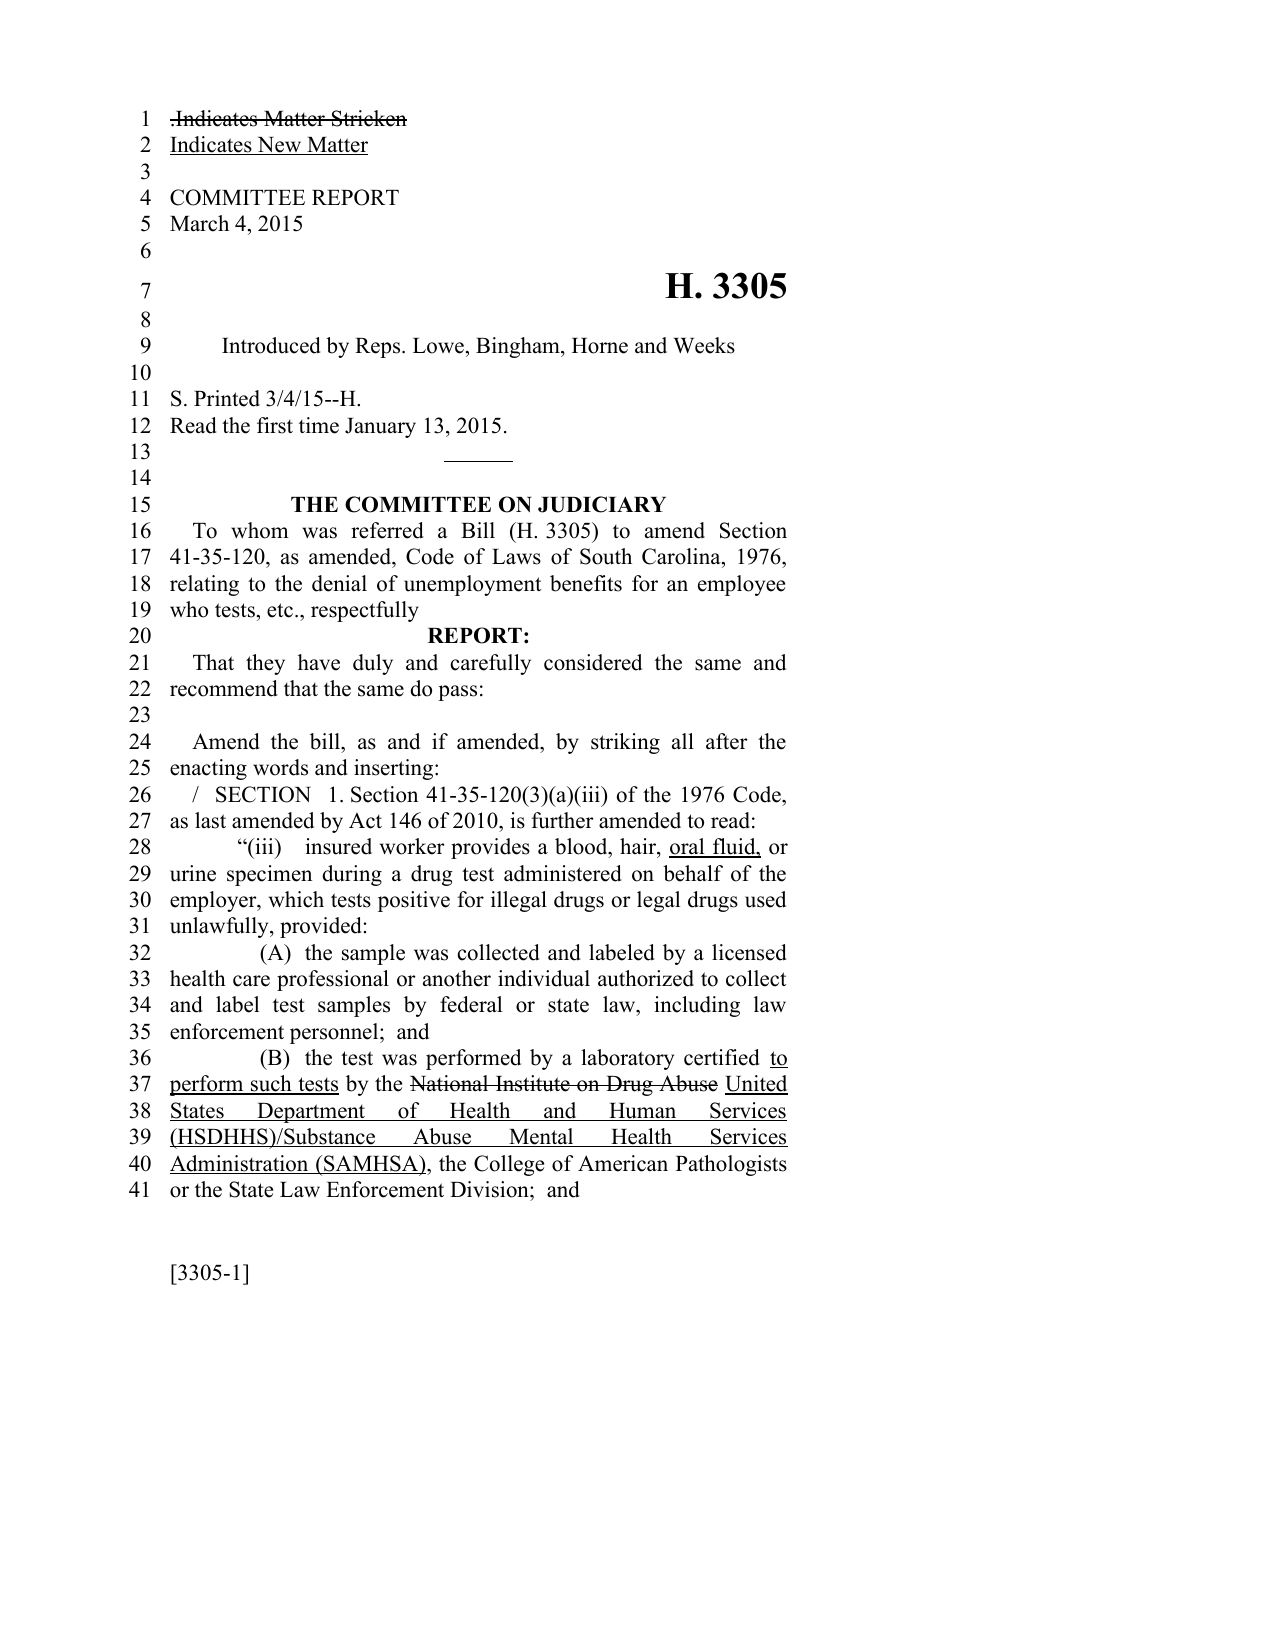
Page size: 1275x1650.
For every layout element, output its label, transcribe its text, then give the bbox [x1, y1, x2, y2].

text Introduced by Reps. Lowe, Bingham, Horne and Weeks [169, 333, 787, 359]
text To whom was referred a Bill (H. 3305) to amend Section 41-35-120, as amended, Code of Laws of South Carolina, 1976, relating to the denial of unemployment benefits for an employee who tests, etc., respectfully [169, 517, 787, 622]
text COMMITTEE REPORT [169, 184, 787, 210]
text That they have duly and carefully considered the same and recommend that the same do pass: [169, 649, 787, 702]
text (A) the sample was collected and labeled by a licensed health care professional or another individual authorized to collect and label test samples by federal or state law, including law enforcement personnel; and [169, 939, 787, 1044]
text Read the first time January 13, 2015. [169, 412, 787, 438]
text S. Printed 3/4/15--H. [169, 385, 787, 412]
text H. 3305 [169, 263, 787, 306]
text .Indicates Matter Stricken [169, 105, 787, 131]
text “(iii) insured worker provides a blood, hair, oral fluid, or urine specimen during a drug test administered on behalf of the employer, which tests positive for illegal drugs or legal drugs used unlawfully, provided: [169, 833, 787, 939]
text Indicates New Matter [169, 131, 787, 158]
text / SECTION 1. Section 41-35-120(3)(a)(iii) of the 1976 Code, as last amended by Act 146 of 2010, is further amended to read: [169, 781, 787, 833]
text (B) the test was performed by a laboratory certified to perform such tests by the National Institute on Drug Abuse United States Department of Health and Human Services (HSDHHS)/Substance Abuse Mental Health Services Administration (SAMHSA), the College of American Pathologists or the State Law Enforcement Division; and [169, 1044, 787, 1120]
text March 4, 2015 [169, 210, 787, 237]
text REPORT: [169, 622, 787, 649]
text Amend the bill, as and if amended, by striking all after the enacting words and inserting: [169, 728, 787, 781]
text THE COMMITTEE ON JUDICIARY [169, 491, 787, 517]
text (B) the test was performed by a laboratory certified to perform such tests by the National Institute on Drug Abuse United States Department of Health and Human Services (HSDHHS)/Substance Abuse Mental Health Services Administration (SAMHSA), the College of American Pathologists or the State Law Enforcement Division; and [169, 1147, 787, 1202]
